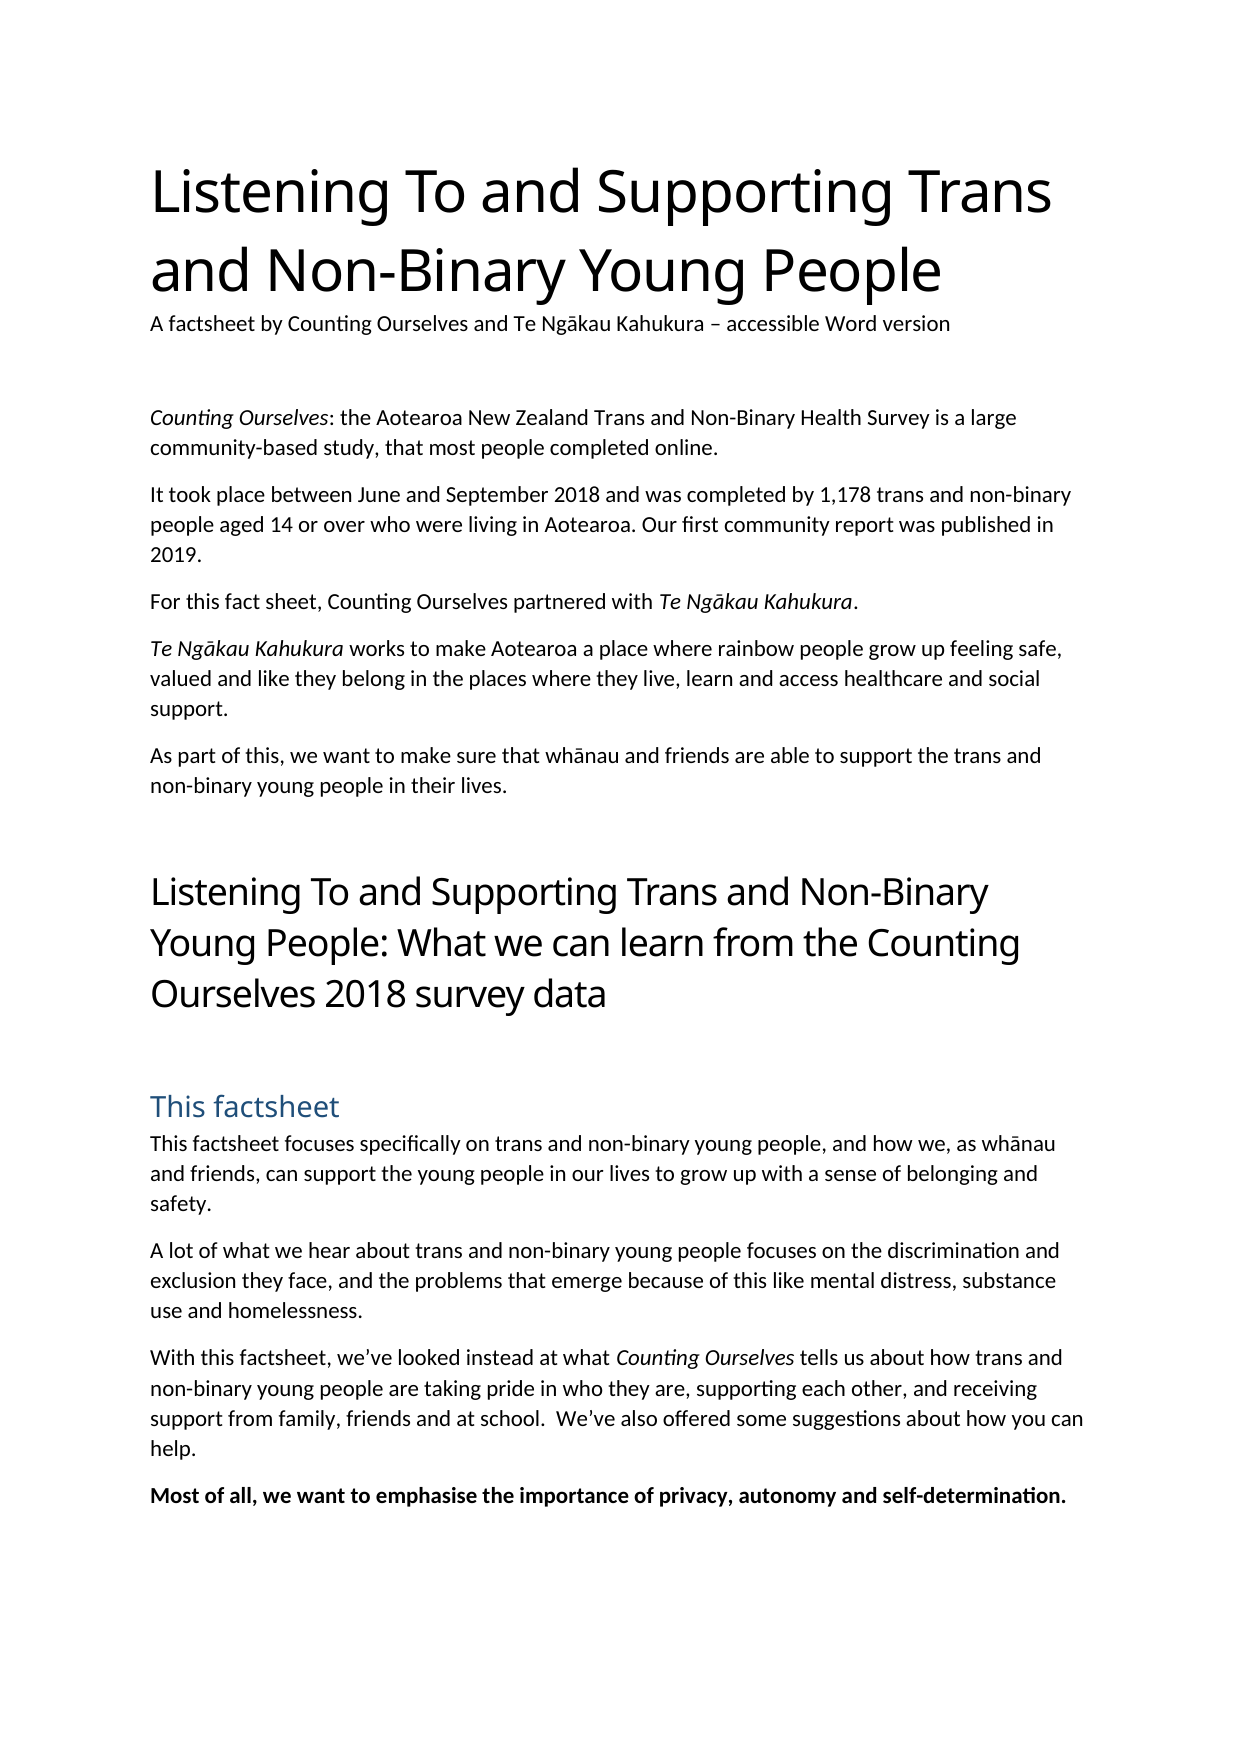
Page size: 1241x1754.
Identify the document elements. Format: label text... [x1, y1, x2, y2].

text As part of this, we want to make sure that whānau and friends are able to support the trans and non-binary young people in their lives. [150, 741, 1090, 799]
text Counting Ourselves: the Aotearoa New Zealand Trans and Non-Binary Health Survey is a large community-based study, that most people completed online. [150, 403, 1090, 461]
text A lot of what we hear about trans and non-binary young people focuses on the discrimination and exclusion they face, and the problems that emerge because of this like mental distress, substance use and homelessness. [150, 1236, 1090, 1324]
title Listening To and Supporting Trans and Non-Binary Young People: What we can learn from the Counting Ourselves 2018 survey data [150, 865, 1090, 1018]
text It took place between June and September 2018 and was completed by 1,178 trans and non-binary people aged 14 or over who were living in Aotearoa. Our first community report was published in 2019. [150, 480, 1090, 568]
subtitle This factsheet [150, 1086, 1090, 1126]
text For this fact sheet, Counting Ourselves partnered with Te Ngākau Kahukura. [150, 587, 1090, 615]
title Listening To and Supporting Trans and Non-Binary Young People [150, 150, 1090, 309]
text This factsheet focuses specifically on trans and non-binary young people, and how we, as whānau and friends, can support the young people in our lives to grow up with a sense of belonging and safety. [150, 1129, 1090, 1217]
text With this factsheet, we’ve looked instead at what Counting Ourselves tells us about how trans and non-binary young people are taking pride in who they are, supporting each other, and receiving support from family, friends and at school. We’ve also offered some suggestions about how you can help. [150, 1343, 1090, 1462]
text Most of all, we want to emphasise the importance of privacy, autonomy and self-determination. [150, 1481, 1090, 1509]
text A factsheet by Counting Ourselves and Te Ngākau Kahukura – accessible Word version [150, 309, 1090, 337]
text Te Ngākau Kahukura works to make Aotearoa a place where rainbow people grow up feeling safe, valued and like they belong in the places where they live, learn and access healthcare and social support. [150, 634, 1090, 722]
